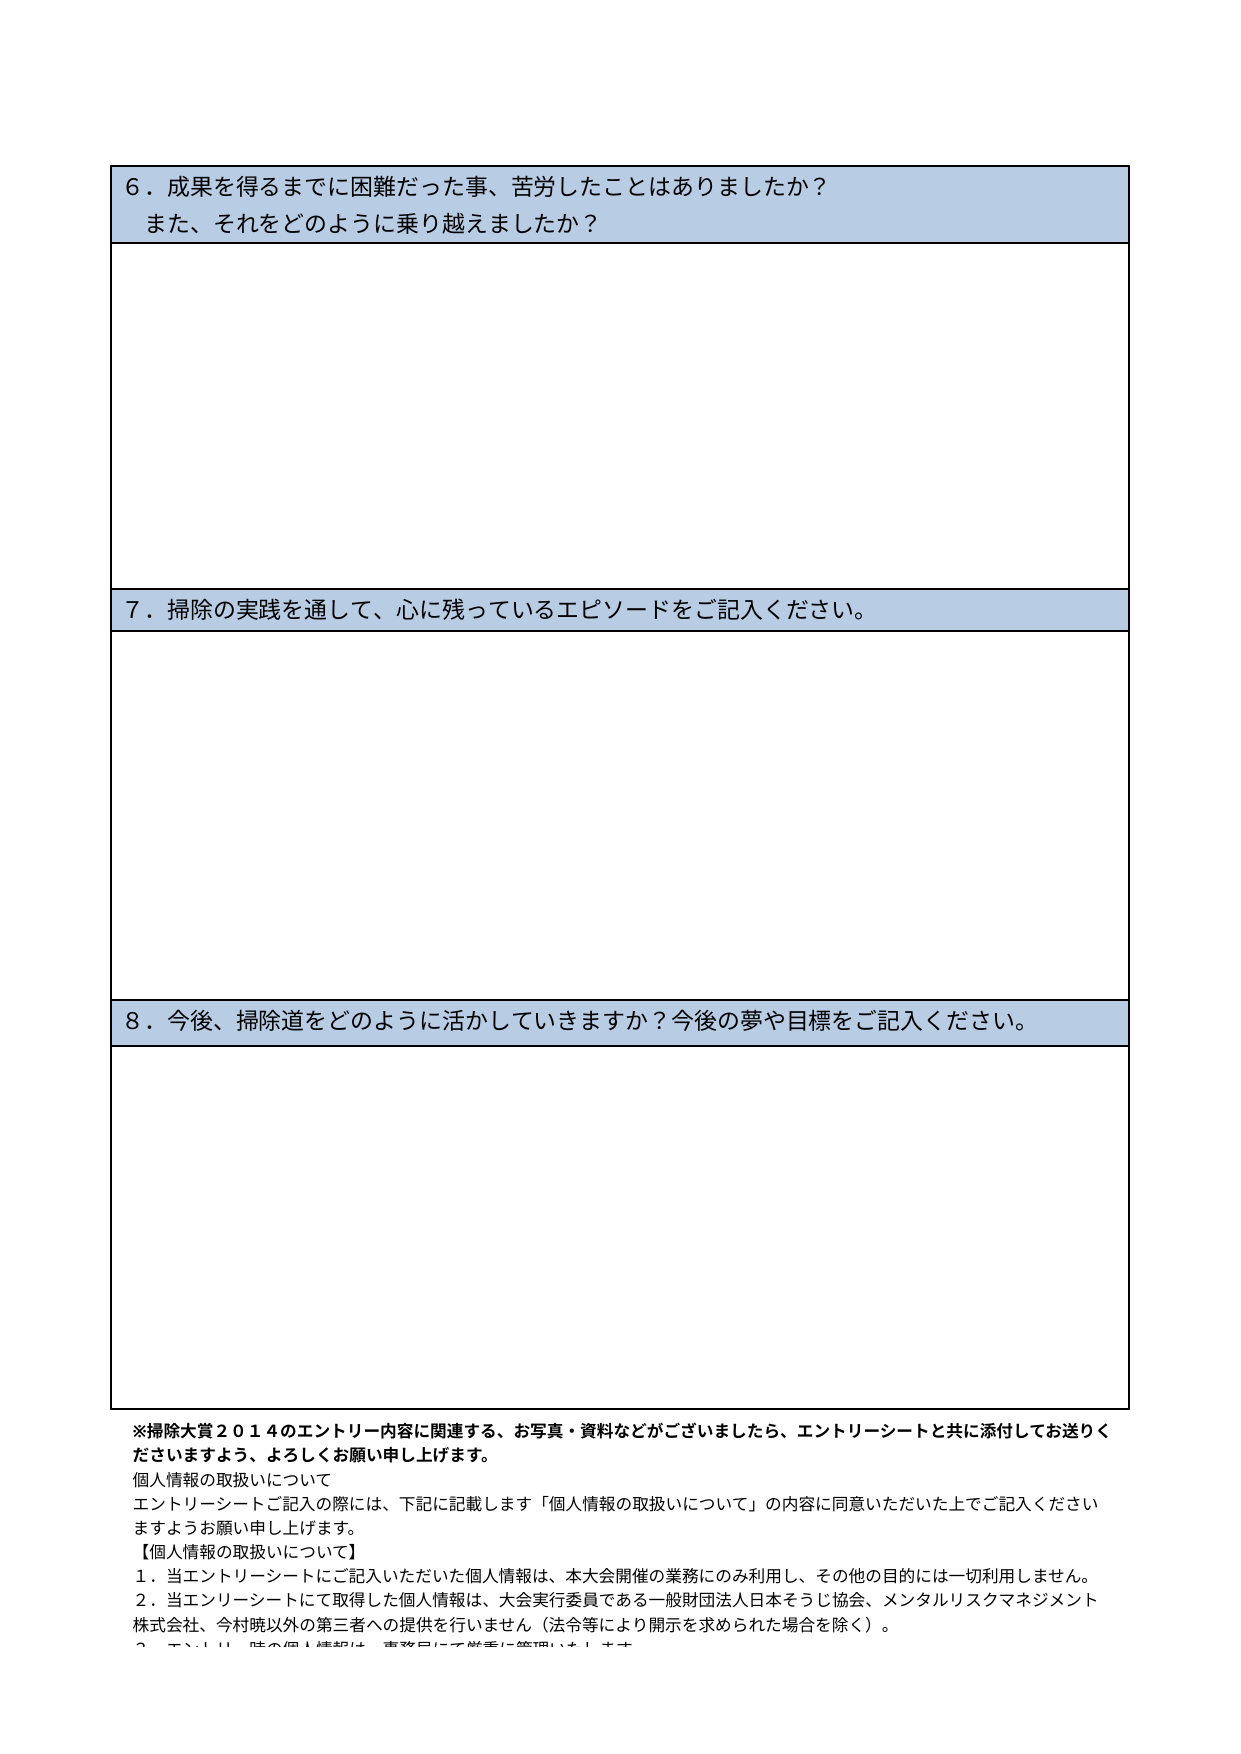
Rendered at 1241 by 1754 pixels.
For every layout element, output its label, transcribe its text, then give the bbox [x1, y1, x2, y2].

table_cell ７．掃除の実践を通して、心に残っているエピソードをご記入ください。 [112, 590, 1128, 630]
table_cell ６．成果を得るまでに困難だった事、苦労したことはありましたか？ また、それをどのように乗り越えましたか？ [112, 167, 1128, 242]
table_cell [112, 244, 1128, 588]
table_cell [112, 632, 1128, 999]
table_cell [112, 1047, 1128, 1407]
table_cell ８．今後、掃除道をどのように活かしていきますか？今後の夢や目標をご記入ください。 [112, 1001, 1128, 1045]
